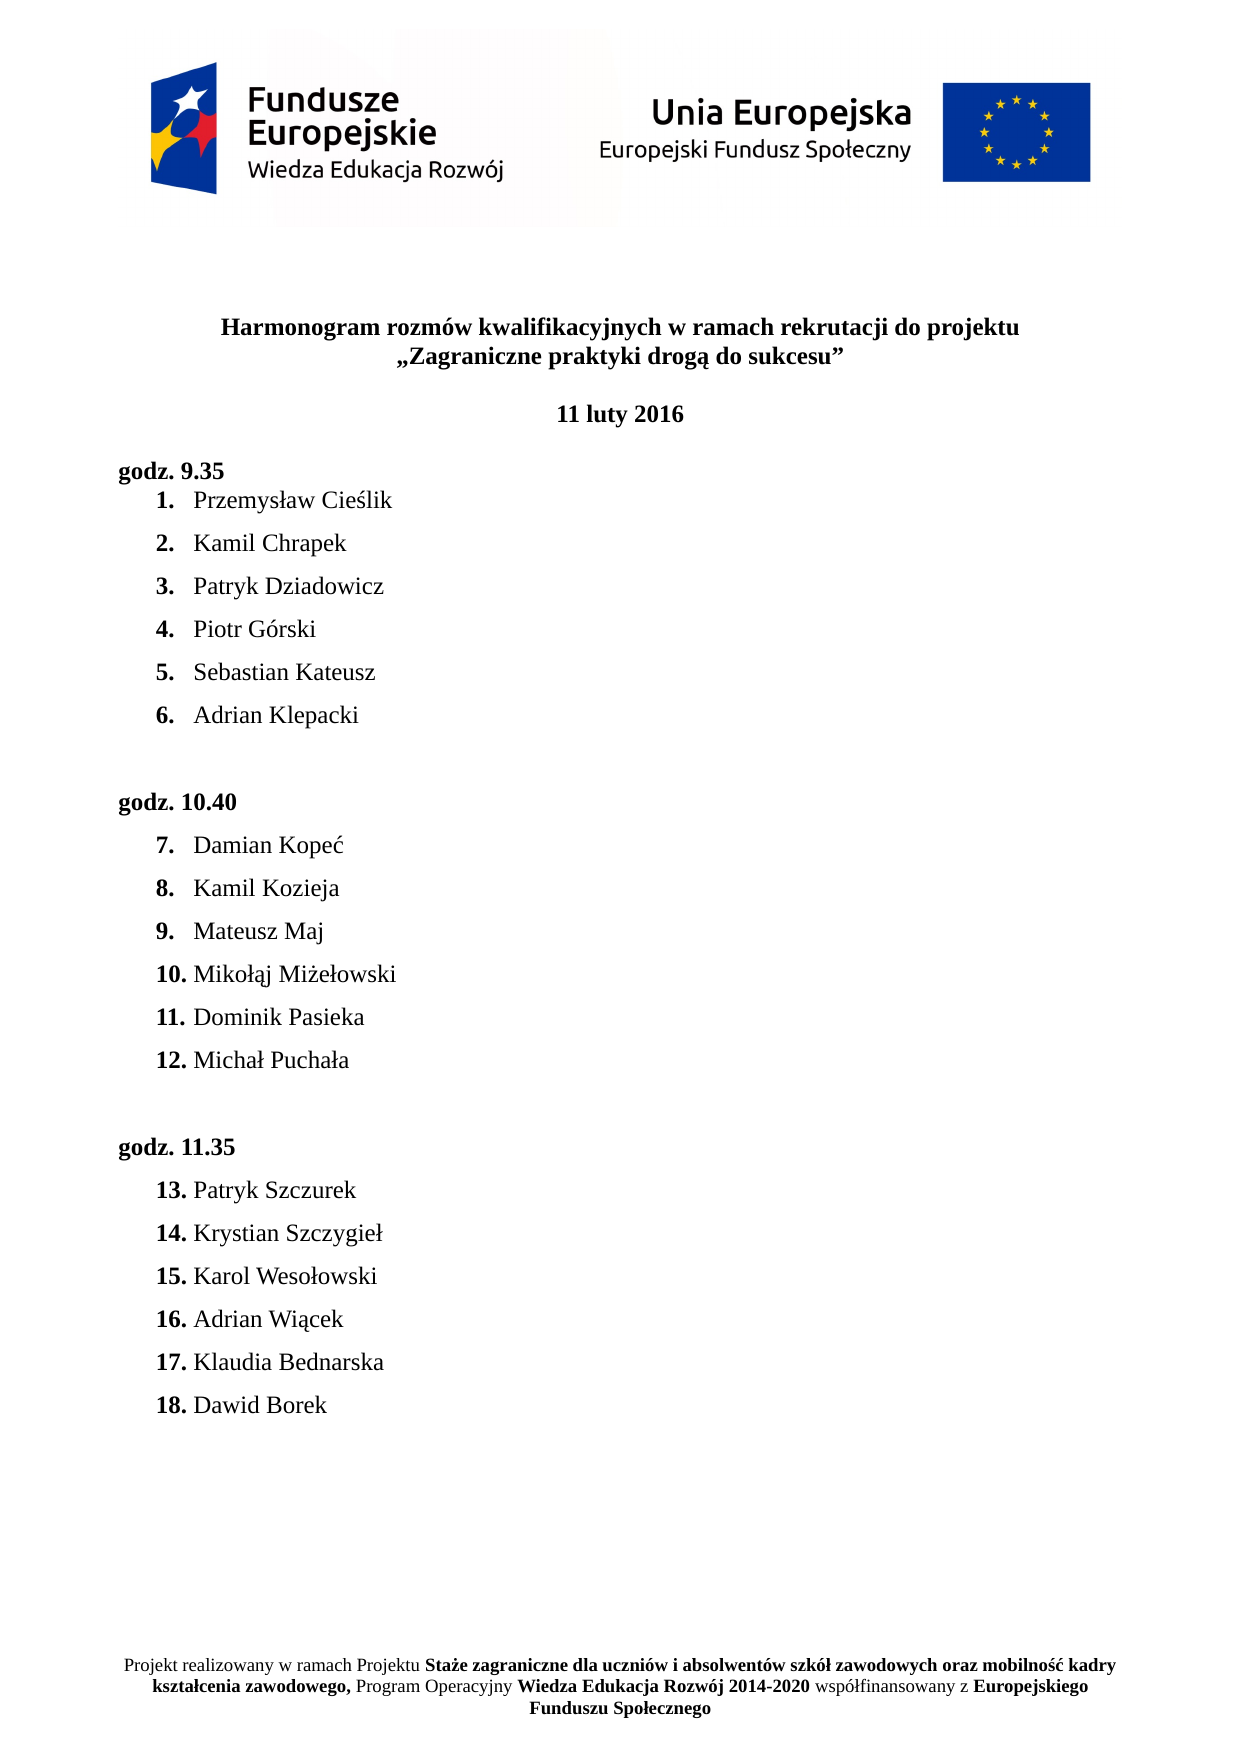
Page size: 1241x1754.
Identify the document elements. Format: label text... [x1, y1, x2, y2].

list Mateusz Maj [156, 916, 1122, 945]
list Kamil Chrapek [156, 528, 1122, 557]
text godz. 9.35 [118, 456, 1122, 485]
list Klaudia Bednarska [156, 1347, 1122, 1376]
list Dawid Borek [156, 1391, 1122, 1419]
list Michał Puchała [156, 1046, 1122, 1074]
list Adrian Klepacki [156, 701, 1122, 729]
list Patryk Szczurek [156, 1175, 1122, 1204]
text Harmonogram rozmów kwalifikacyjnych w ramach rekrutacji do projektu [118, 312, 1122, 341]
text 11 luty 2016 [118, 399, 1122, 427]
list Krystian Szczygieł [156, 1218, 1122, 1247]
text godz. 10.40 [118, 787, 1122, 816]
list Sebastian Kateusz [156, 657, 1122, 686]
list Patryk Dziadowicz [156, 571, 1122, 600]
text „Zagraniczne praktyki drogą do sukcesu” [118, 341, 1122, 370]
list Mikołąj Miżełowski [156, 959, 1122, 988]
list Piotr Górski [156, 614, 1122, 643]
list Karol Wesołowski [156, 1261, 1122, 1290]
list Dominik Pasieka [156, 1002, 1122, 1031]
list Adrian Wiącek [156, 1304, 1122, 1333]
list Kamil Kozieja [156, 873, 1122, 902]
list Przemysław Cieślik [156, 485, 1122, 514]
picture [118, 29, 1123, 227]
text godz. 11.35 [118, 1132, 1122, 1161]
list Damian Kopeć [156, 830, 1122, 859]
